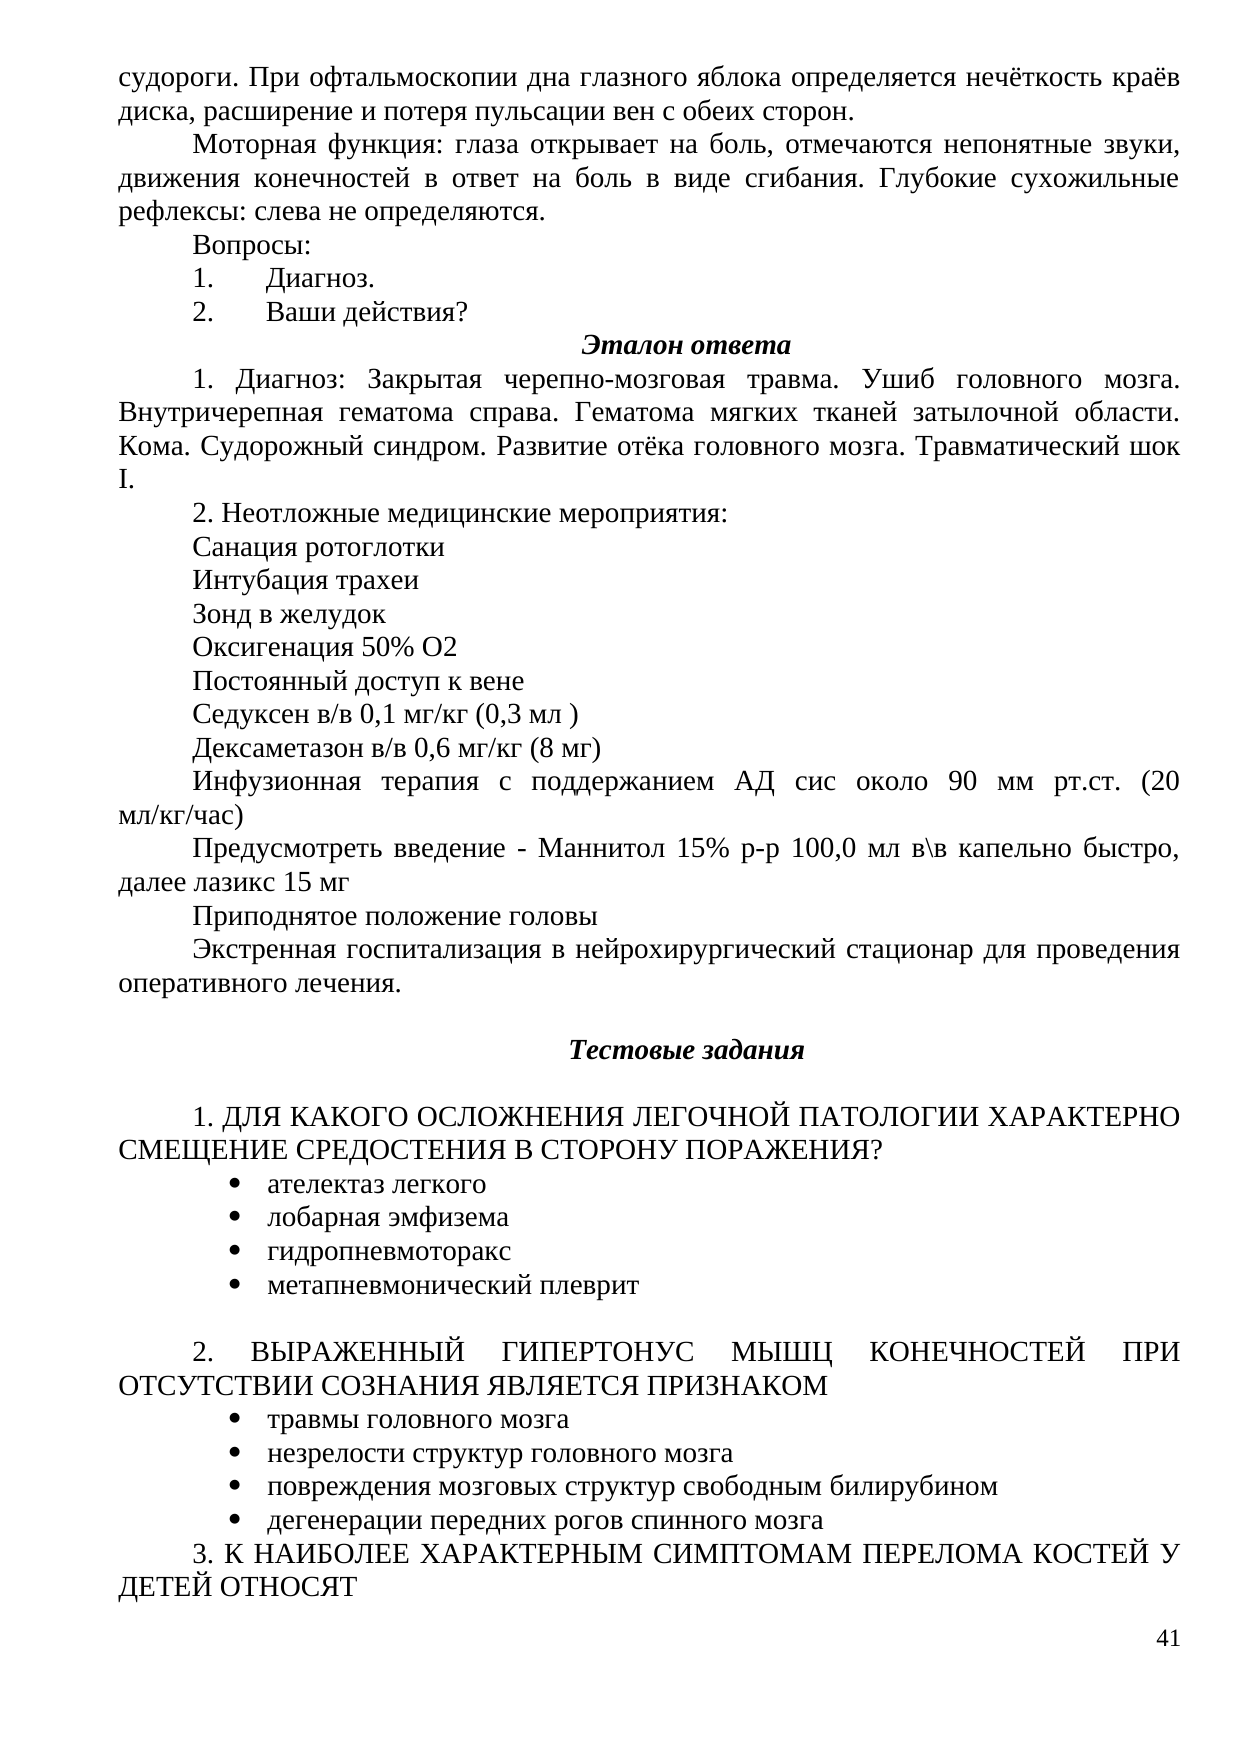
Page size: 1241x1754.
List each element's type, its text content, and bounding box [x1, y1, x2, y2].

text Седуксен в/в 0,1 мг/кг (0,3 мл ) [118, 696, 1181, 730]
text 2. Неотложные медицинские мероприятия: [118, 495, 1181, 529]
text Интубация трахеи [118, 562, 1181, 596]
list метапневмонический плеврит [229, 1267, 1181, 1301]
list гидропневмоторакс [229, 1233, 1181, 1267]
list лобарная эмфизема [229, 1199, 1181, 1233]
list травмы головного мозга [229, 1401, 1181, 1435]
text 1. Диагноз: Закрытая черепно-мозговая травма. Ушиб головного мозга. Внутричерепная гематома справа. Гематома мягких тканей затылочной области. Кома. Судорожный синдром. Развитие отёка головного мозга. Травматический шок I. [118, 361, 1181, 495]
list повреждения мозговых структур свободным билирубином [229, 1468, 1181, 1502]
list ателектаз легкого [229, 1166, 1181, 1199]
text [118, 59, 1181, 126]
text Оксигенация 50% О2 [118, 629, 1181, 663]
text 1. ДЛЯ КАКОГО ОСЛОЖНЕНИЯ ЛЕГОЧНОЙ ПАТОЛОГИИ ХАРАКТЕРНО СМЕЩЕНИЕ СРЕДОСТЕНИЯ В СТОРОНУ ПОРАЖЕНИЯ? [118, 1099, 1181, 1166]
text 3. К НАИБОЛЕЕ ХАРАКТЕРНЫМ СИМПТОМАМ ПЕРЕЛОМА КОСТЕЙ У ДЕТЕЙ ОТНОСЯТ [118, 1536, 1181, 1603]
list дегенерации передних рогов спинного мозга [229, 1502, 1181, 1536]
text Тестовые задания [118, 1032, 1181, 1065]
text 2. Ваши действия? [118, 294, 1181, 327]
text Санация ротоглотки [118, 529, 1181, 562]
text Постоянный доступ к вене [118, 663, 1181, 696]
text Зонд в желудок [118, 596, 1181, 629]
text Инфузионная терапия с поддержанием АД сис около 90 мм рт.ст. (20 мл/кг/час) [118, 763, 1181, 831]
text Эталон ответа [118, 327, 1181, 361]
text Вопросы: [118, 227, 1181, 260]
text Моторная функция: глаза открывает на боль, отмечаются непонятные звуки, движения конечностей в ответ на боль в виде сгибания. Глубокие сухожильные рефлексы: слева не определяются. [118, 126, 1181, 227]
text Экстренная госпитализация в нейрохирургический стационар для проведения оперативного лечения. [118, 931, 1181, 998]
text Предусмотреть введение - Маннитол 15% р-р 100,0 мл в\в капельно быстро, далее лазикс 15 мг [118, 831, 1181, 898]
text 2. ВЫРАЖЕННЫЙ ГИПЕРТОНУС МЫШЦ КОНЕЧНОСТЕЙ ПРИ ОТСУТСТВИИ СОЗНАНИЯ ЯВЛЯЕТСЯ ПРИЗНАКОМ [118, 1334, 1181, 1401]
text Приподнятое положение головы [118, 898, 1181, 931]
list незрелости структур головного мозга [229, 1435, 1181, 1468]
text Дексаметазон в/в 0,6 мг/кг (8 мг) [118, 730, 1181, 763]
text 1. Диагноз. [118, 260, 1181, 294]
